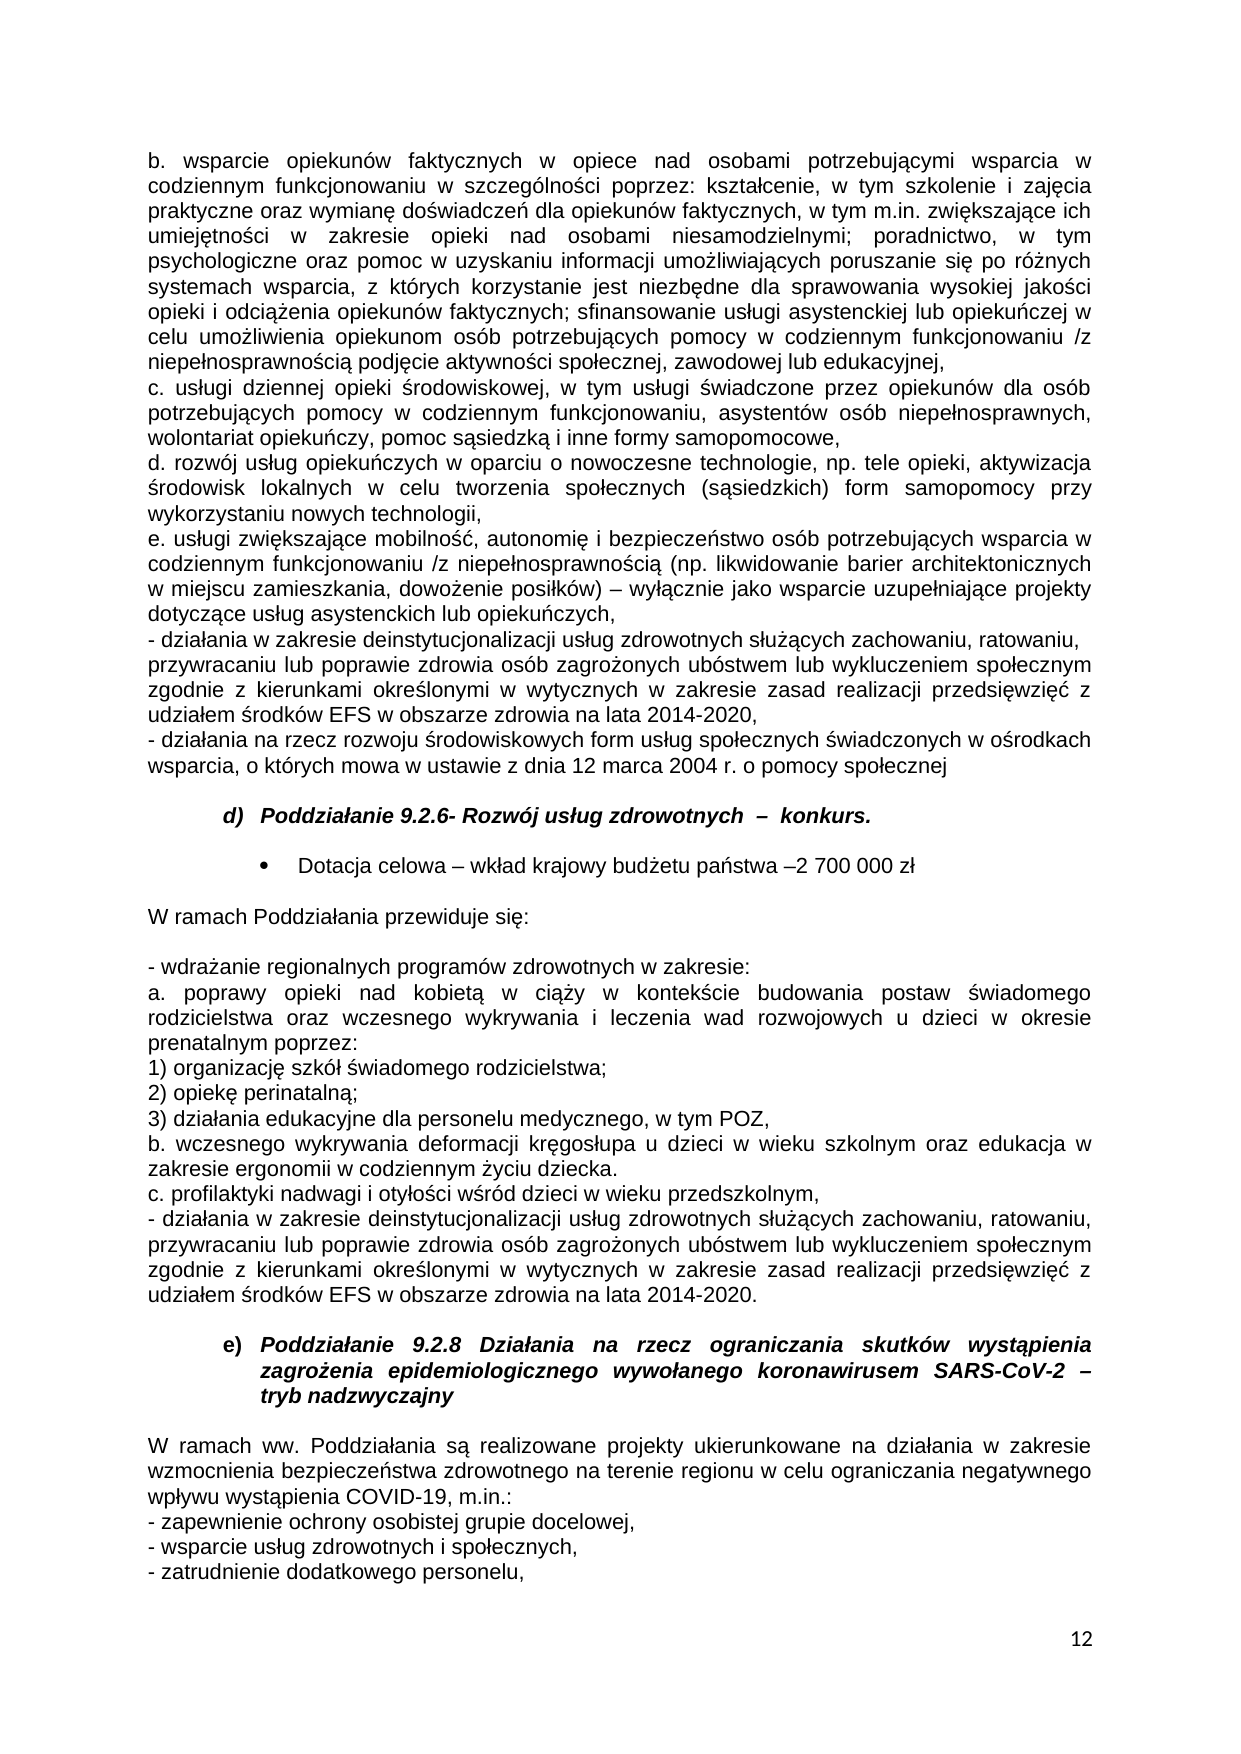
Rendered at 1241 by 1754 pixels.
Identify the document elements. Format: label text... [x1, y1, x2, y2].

text - działania w zakresie deinstytucjonalizacji usług zdrowotnych służących zachowaniu, ratowaniu, przywracaniu lub poprawie zdrowia osób zagrożonych ubóstwem lub wykluczeniem społecznym zgodnie z kierunkami określonymi w wytycznych w zakresie zasad realizacji przedsięwzięć z udziałem środków EFS w obszarze zdrowia na lata 2014-2020. [148, 1206, 1093, 1307]
text d. rozwój usług opiekuńczych w oparciu o nowoczesne technologie, np. tele opieki, aktywizacja środowisk lokalnych w celu tworzenia społecznych (sąsiedzkich) form samopomocy przy wykorzystaniu nowych technologii, [148, 450, 1093, 526]
text c. usługi dziennej opieki środowiskowej, w tym usługi świadczone przez opiekunów dla osób potrzebujących pomocy w codziennym funkcjonowaniu, asystentów osób niepełnosprawnych, wolontariat opiekuńczy, pomoc sąsiedzką i inne formy samopomocowe, [148, 374, 1093, 450]
list Poddziałanie 9.2.8 Działania na rzecz ograniczania skutków wystąpienia zagrożenia epidemiologicznego wywołanego koronawirusem SARS-CoV-2 – tryb nadzwyczajny [223, 1332, 1093, 1408]
text 1) organizację szkół świadomego rodzicielstwa; [148, 1055, 1093, 1080]
text - działania w zakresie deinstytucjonalizacji usług zdrowotnych służących zachowaniu, ratowaniu, [148, 627, 1093, 652]
text - działania na rzecz rozwoju środowiskowych form usług społecznych świadczonych w ośrodkach wsparcia, o których mowa w ustawie z dnia 12 marca 2004 r. o pomocy społecznej [148, 727, 1093, 778]
text 2) opiekę perinatalną; [148, 1080, 1093, 1106]
text - wdrażanie regionalnych programów zdrowotnych w zakresie: [148, 954, 1093, 979]
text c. profilaktyki nadwagi i otyłości wśród dzieci w wieku przedszkolnym, [148, 1181, 1093, 1206]
text - wsparcie usług zdrowotnych i społecznych, [148, 1534, 1093, 1559]
text a. poprawy opieki nad kobietą w ciąży w kontekście budowania postaw świadomego rodzicielstwa oraz wczesnego wykrywania i leczenia wad rozwojowych u dzieci w okresie prenatalnym poprzez: [148, 979, 1093, 1055]
text e. usługi zwiększające mobilność, autonomię i bezpieczeństwo osób potrzebujących wsparcia w codziennym funkcjonowaniu /z niepełnosprawnością (np. likwidowanie barier architektonicznych w miejscu zamieszkania, dowożenie posiłków) – wyłącznie jako wsparcie uzupełniające projekty dotyczące usług asystenckich lub opiekuńczych, [148, 526, 1093, 627]
text W ramach Poddziałania przewiduje się: [148, 904, 1093, 929]
text b. wsparcie opiekunów faktycznych w opiece nad osobami potrzebującymi wsparcia w codziennym funkcjonowaniu w szczególności poprzez: kształcenie, w tym szkolenie i zajęcia praktyczne oraz wymianę doświadczeń dla opiekunów faktycznych, w tym m.in. zwiększające ich umiejętności w zakresie opieki nad osobami niesamodzielnymi; poradnictwo, w tym psychologiczne oraz pomoc w uzyskaniu informacji umożliwiających poruszanie się po różnych systemach wsparcia, z których korzystanie jest niezbędne dla sprawowania wysokiej jakości opieki i odciążenia opiekunów faktycznych; sfinansowanie usługi asystenckiej lub opiekuńczej w celu umożliwienia opiekunom osób potrzebujących pomocy w codziennym funkcjonowaniu /z niepełnosprawnością podjęcie aktywności społecznej, zawodowej lub edukacyjnej, [148, 148, 1093, 374]
text 3) działania edukacyjne dla personelu medycznego, w tym POZ, [148, 1106, 1093, 1131]
text - zapewnienie ochrony osobistej grupie docelowej, [148, 1509, 1093, 1534]
text b. wczesnego wykrywania deformacji kręgosłupa u dzieci w wieku szkolnym oraz edukacja w zakresie ergonomii w codziennym życiu dziecka. [148, 1131, 1093, 1181]
list Poddziałanie 9.2.6- Rozwój usług zdrowotnych – konkurs. [223, 803, 1093, 828]
text W ramach ww. Poddziałania są realizowane projekty ukierunkowane na działania w zakresie wzmocnienia bezpieczeństwa zdrowotnego na terenie regionu w celu ograniczania negatywnego wpływu wystąpienia COVID-19, m.in.: [148, 1433, 1093, 1509]
list Dotacja celowa – wkład krajowy budżetu państwa –2 700 000 zł [260, 853, 1093, 879]
text przywracaniu lub poprawie zdrowia osób zagrożonych ubóstwem lub wykluczeniem społecznym zgodnie z kierunkami określonymi w wytycznych w zakresie zasad realizacji przedsięwzięć z udziałem środków EFS w obszarze zdrowia na lata 2014-2020, [148, 652, 1093, 727]
text - zatrudnienie dodatkowego personelu, [148, 1559, 1093, 1584]
